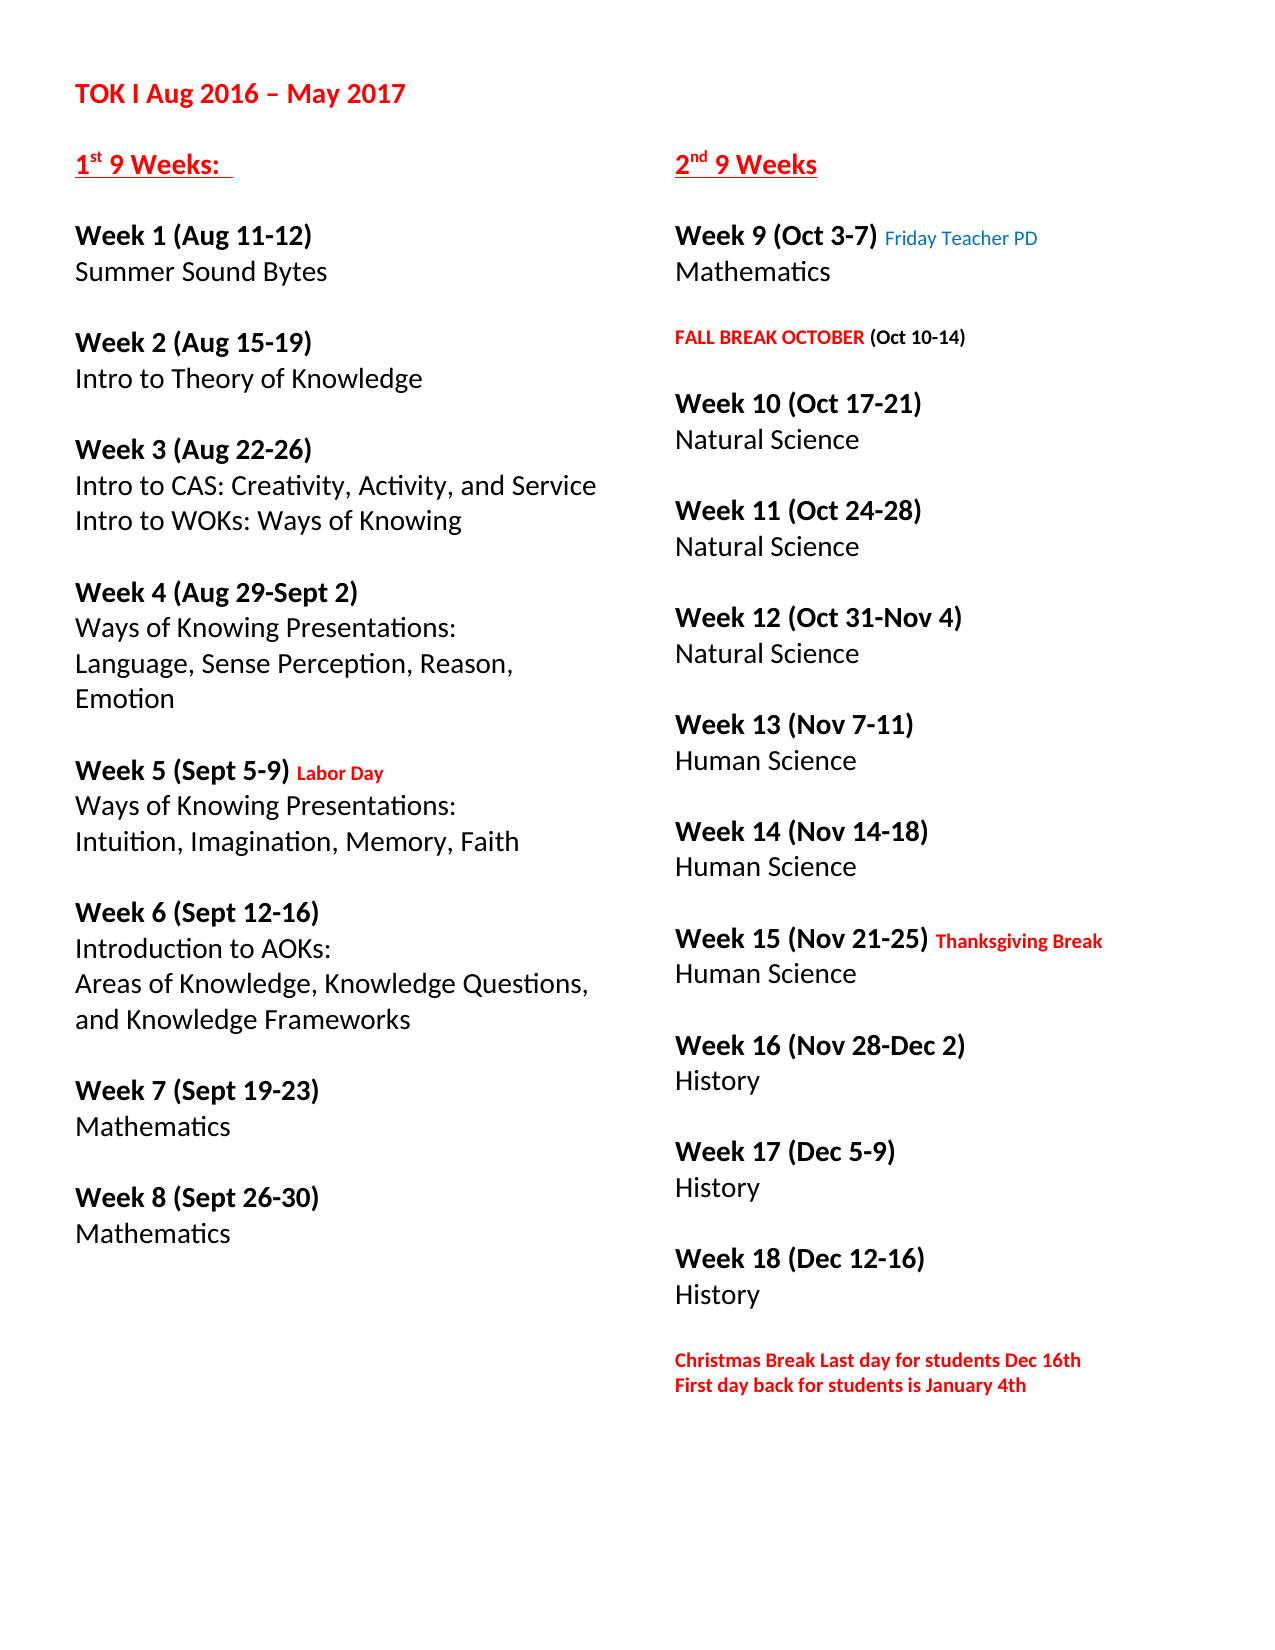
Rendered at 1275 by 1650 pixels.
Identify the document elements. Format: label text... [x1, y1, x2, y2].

text Week 5 (Sept 5-9) Labor Day [75, 752, 600, 787]
text Mathematics [675, 253, 1200, 289]
text Intro to WOKs: Ways of Knowing [75, 502, 600, 538]
text Natural Science [675, 421, 1200, 457]
text Christmas Break Last day for students Dec 16th [675, 1347, 1200, 1373]
text Areas of Knowledge, Knowledge Questions, and Knowledge Frameworks [75, 966, 600, 1037]
text Week 10 (Oct 17-21) [675, 385, 1200, 421]
text Week 13 (Nov 7-11) [675, 706, 1200, 742]
text Intuition, Imagination, Memory, Faith [75, 823, 600, 859]
text Human Science [675, 955, 1200, 991]
text Mathematics [75, 1215, 600, 1251]
text History [675, 1276, 1200, 1312]
text Week 12 (Oct 31-Nov 4) [675, 599, 1200, 635]
text 2nd 9 Weeks [675, 146, 1200, 182]
text Week 6 (Sept 12-16) [75, 894, 600, 930]
text Ways of Knowing Presentations: [75, 787, 600, 823]
text Week 17 (Dec 5-9) [675, 1133, 1200, 1169]
text Mathematics [75, 1108, 600, 1144]
text 1st 9 Weeks: [75, 146, 600, 182]
text First day back for students is January 4th [675, 1373, 1200, 1398]
text Week 3 (Aug 22-26) [75, 431, 600, 467]
text Week 11 (Oct 24-28) [675, 492, 1200, 528]
text History [675, 1169, 1200, 1205]
text Intro to Theory of Knowledge [75, 360, 600, 396]
text Human Science [675, 848, 1200, 884]
text Natural Science [675, 635, 1200, 670]
text Natural Science [675, 528, 1200, 563]
text Introduction to AOKs: [75, 930, 600, 966]
text Summer Sound Bytes [75, 253, 600, 289]
text Week 15 (Nov 21-25) Thanksgiving Break [675, 920, 1200, 955]
text Human Science [675, 742, 1200, 777]
text Week 1 (Aug 11-12) [75, 217, 600, 253]
text FALL BREAK OCTOBER (Oct 10-14) [675, 324, 1200, 350]
text Ways of Knowing Presentations: [75, 609, 600, 645]
text History [675, 1062, 1200, 1098]
text Language, Sense Perception, Reason, Emotion [75, 645, 600, 716]
text Week 7 (Sept 19-23) [75, 1072, 600, 1108]
text TOK I Aug 2016 – May 2017 [75, 75, 600, 111]
text Week 4 (Aug 29-Sept 2) [75, 574, 600, 609]
text Week 9 (Oct 3-7) Friday Teacher PD [675, 217, 1200, 253]
text Week 18 (Dec 12-16) [675, 1240, 1200, 1276]
text Week 2 (Aug 15-19) [75, 324, 600, 360]
text Intro to CAS: Creativity, Activity, and Service [75, 467, 600, 502]
text Week 14 (Nov 14-18) [675, 813, 1200, 848]
text Week 8 (Sept 26-30) [75, 1179, 600, 1215]
text Week 16 (Nov 28-Dec 2) [675, 1027, 1200, 1062]
